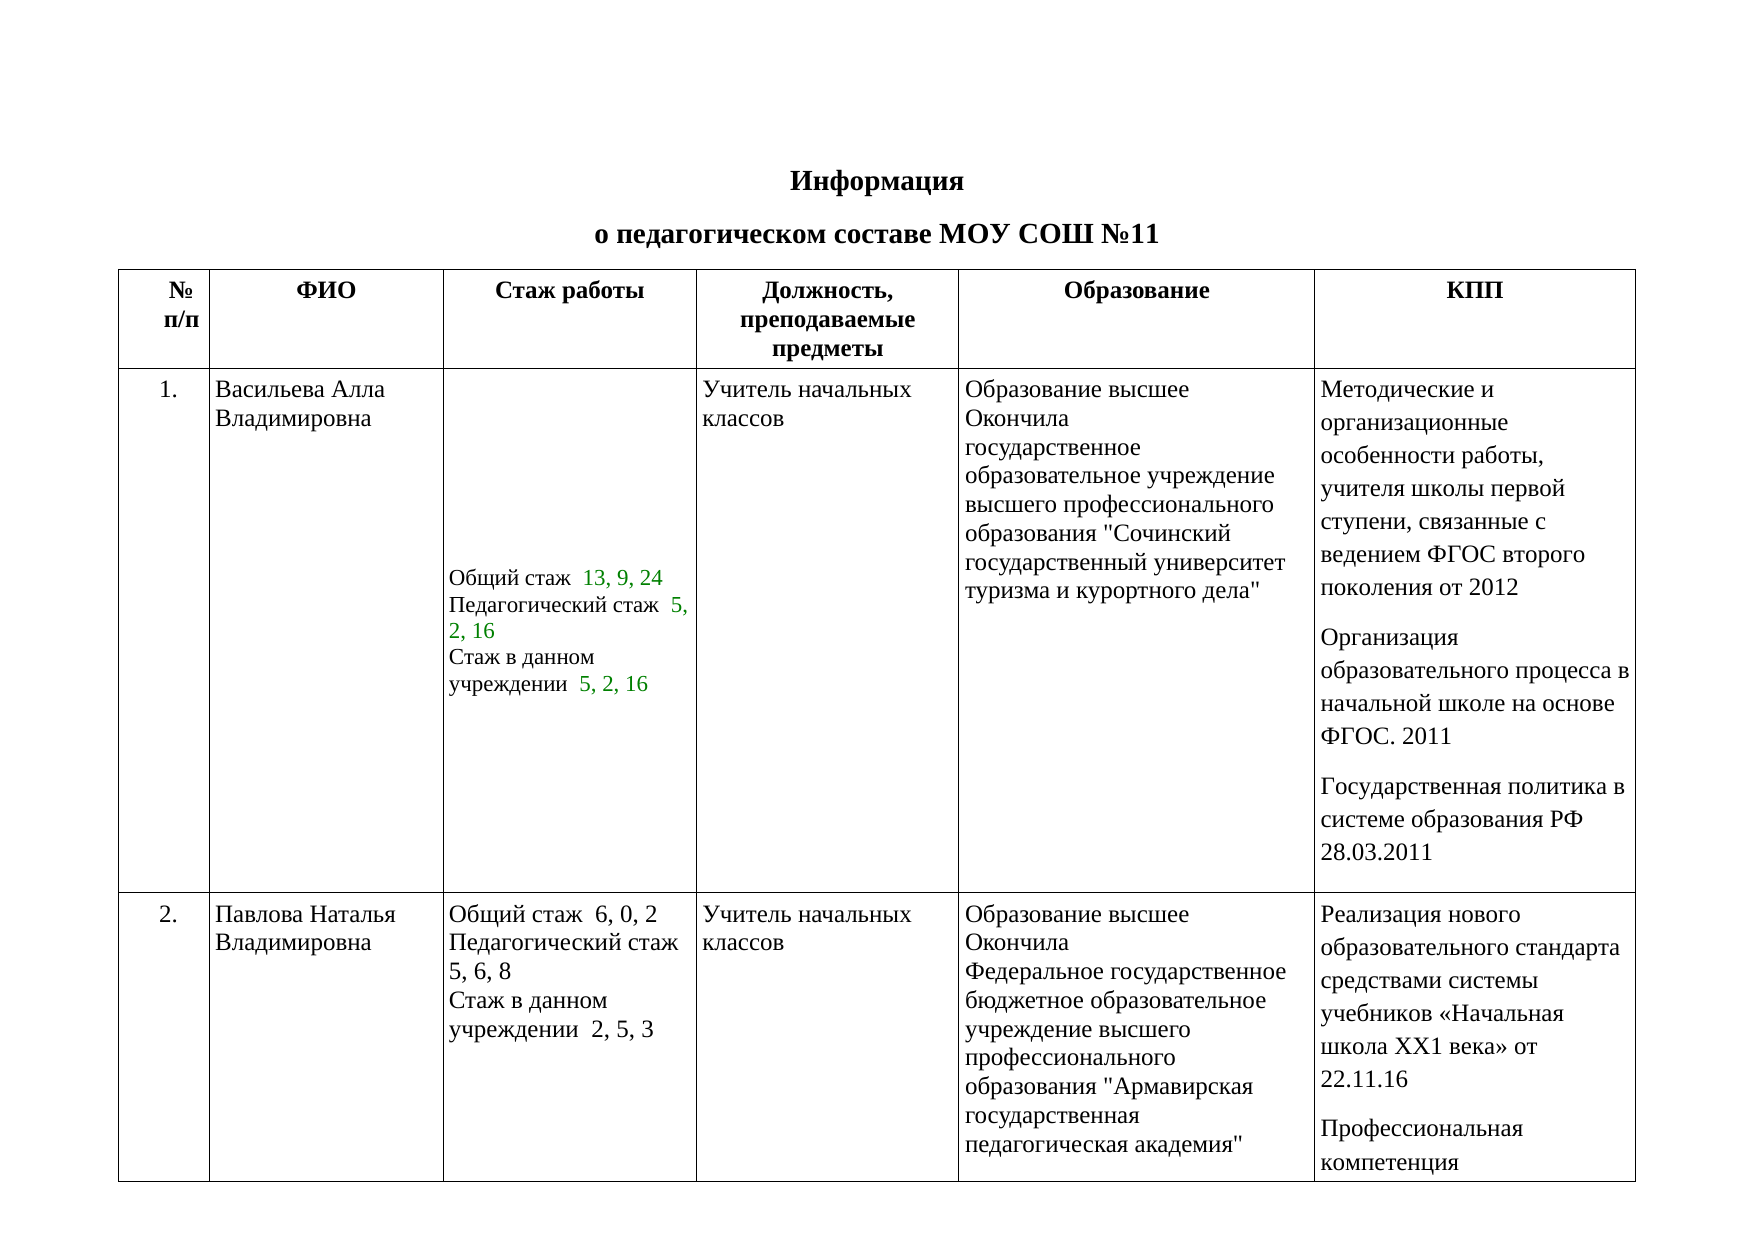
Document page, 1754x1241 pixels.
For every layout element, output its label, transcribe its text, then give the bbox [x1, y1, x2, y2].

table_header № п/п [119, 270, 209, 368]
table_cell Методические и организационные особенности работы, учителя школы первой ступени, связанные с ведением ФГОС второго поколения от 2012 Организация образовательного процесса в начальной школе на основе ФГОС. 2011 Государственная политика в системе образования РФ 28.03.2011 [1315, 369, 1635, 892]
table_cell 2. [119, 893, 209, 1181]
table_cell Васильева Алла Владимировна [210, 369, 443, 892]
table_cell Учитель начальных классов [697, 369, 958, 892]
table_cell Образование высшее Окончила государственное образовательное учреждение высшего профессионального образования "Сочинский государственный университет туризма и курортного дела" [959, 369, 1314, 892]
table_cell 1. [119, 369, 209, 892]
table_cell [697, 893, 958, 1181]
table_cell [1315, 893, 1635, 1181]
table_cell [210, 893, 443, 1181]
table_header Стаж работы [444, 270, 696, 368]
text о педагогическом составе МОУ СОШ №11 [118, 216, 1636, 249]
table_header Должность, преподаваемые предметы [697, 270, 958, 368]
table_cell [444, 893, 696, 1181]
table_header ФИО [210, 270, 443, 368]
text Информация [118, 163, 1636, 197]
table_header КПП [1315, 270, 1635, 368]
table_header Образование [959, 270, 1314, 368]
table_cell Общий стаж 13, 9, 24 Педагогический стаж 5, 2, 16 Стаж в данном учреждении 5, 2, 16 [444, 369, 696, 892]
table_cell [959, 893, 1314, 1181]
